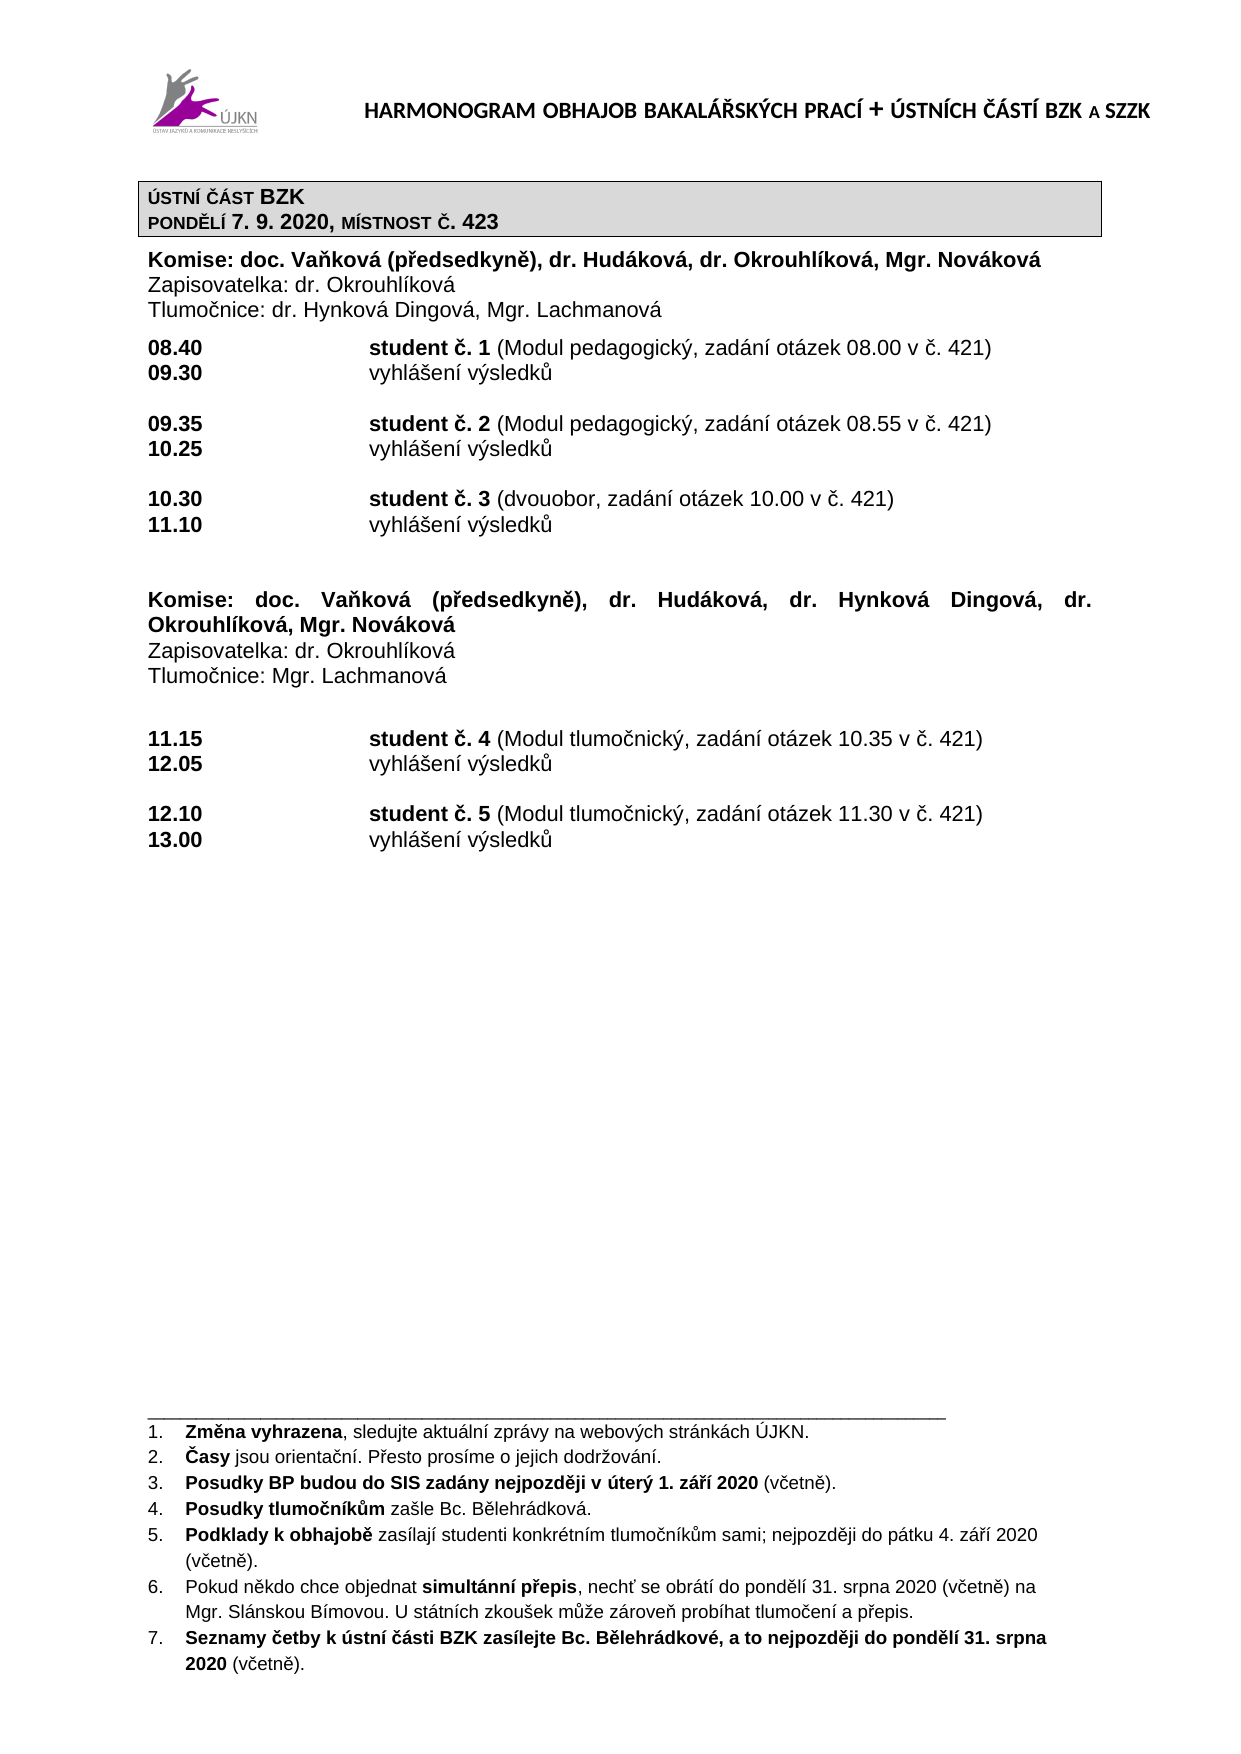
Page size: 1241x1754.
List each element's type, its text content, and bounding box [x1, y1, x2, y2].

text 08.40 student č. 1 (Modul pedagogický, zadání otázek 08.00 v č. 421) [148, 335, 1093, 360]
text 10.25 vyhlášení výsledků [148, 436, 1093, 461]
text Komise: doc. Vaňková (předsedkyně), dr. Hudáková, dr. Okrouhlíková, Mgr. Nováková [148, 247, 1093, 272]
text pondělí 7. 9. 2020, místnost č. 423 [139, 206, 1101, 236]
text 10.30 student č. 3 (dvouobor, zadání otázek 10.00 v č. 421) [148, 486, 1093, 512]
text Tlumočnice: dr. Hynková Dingová, Mgr. Lachmanová [148, 297, 1093, 323]
picture [142, 64, 264, 141]
text Komise: doc. Vaňková (předsedkyně), dr. Hudáková, dr. Hynková Dingová, dr. Okrouhlíková, Mgr. Nováková [148, 587, 1093, 638]
text Tlumočnice: Mgr. Lachmanová [148, 663, 1093, 688]
text 12.05 vyhlášení výsledků [148, 751, 1093, 776]
text Zapisovatelka: dr. Okrouhlíková [148, 638, 1093, 663]
text 12.10 student č. 5 (Modul tlumočnický, zadání otázek 11.30 v č. 421) [148, 801, 1093, 827]
text Zapisovatelka: dr. Okrouhlíková [148, 272, 1093, 297]
text 09.30 vyhlášení výsledků [148, 360, 1093, 386]
text 11.15 student č. 4 (Modul tlumočnický, zadání otázek 10.35 v č. 421) [148, 726, 1093, 751]
text 09.35 student č. 2 (Modul pedagogický, zadání otázek 08.55 v č. 421) [148, 411, 1093, 436]
text ústní část BZK [139, 182, 1101, 206]
text 11.10 vyhlášení výsledků [148, 512, 1093, 537]
text 13.00 vyhlášení výsledků [148, 827, 1093, 852]
